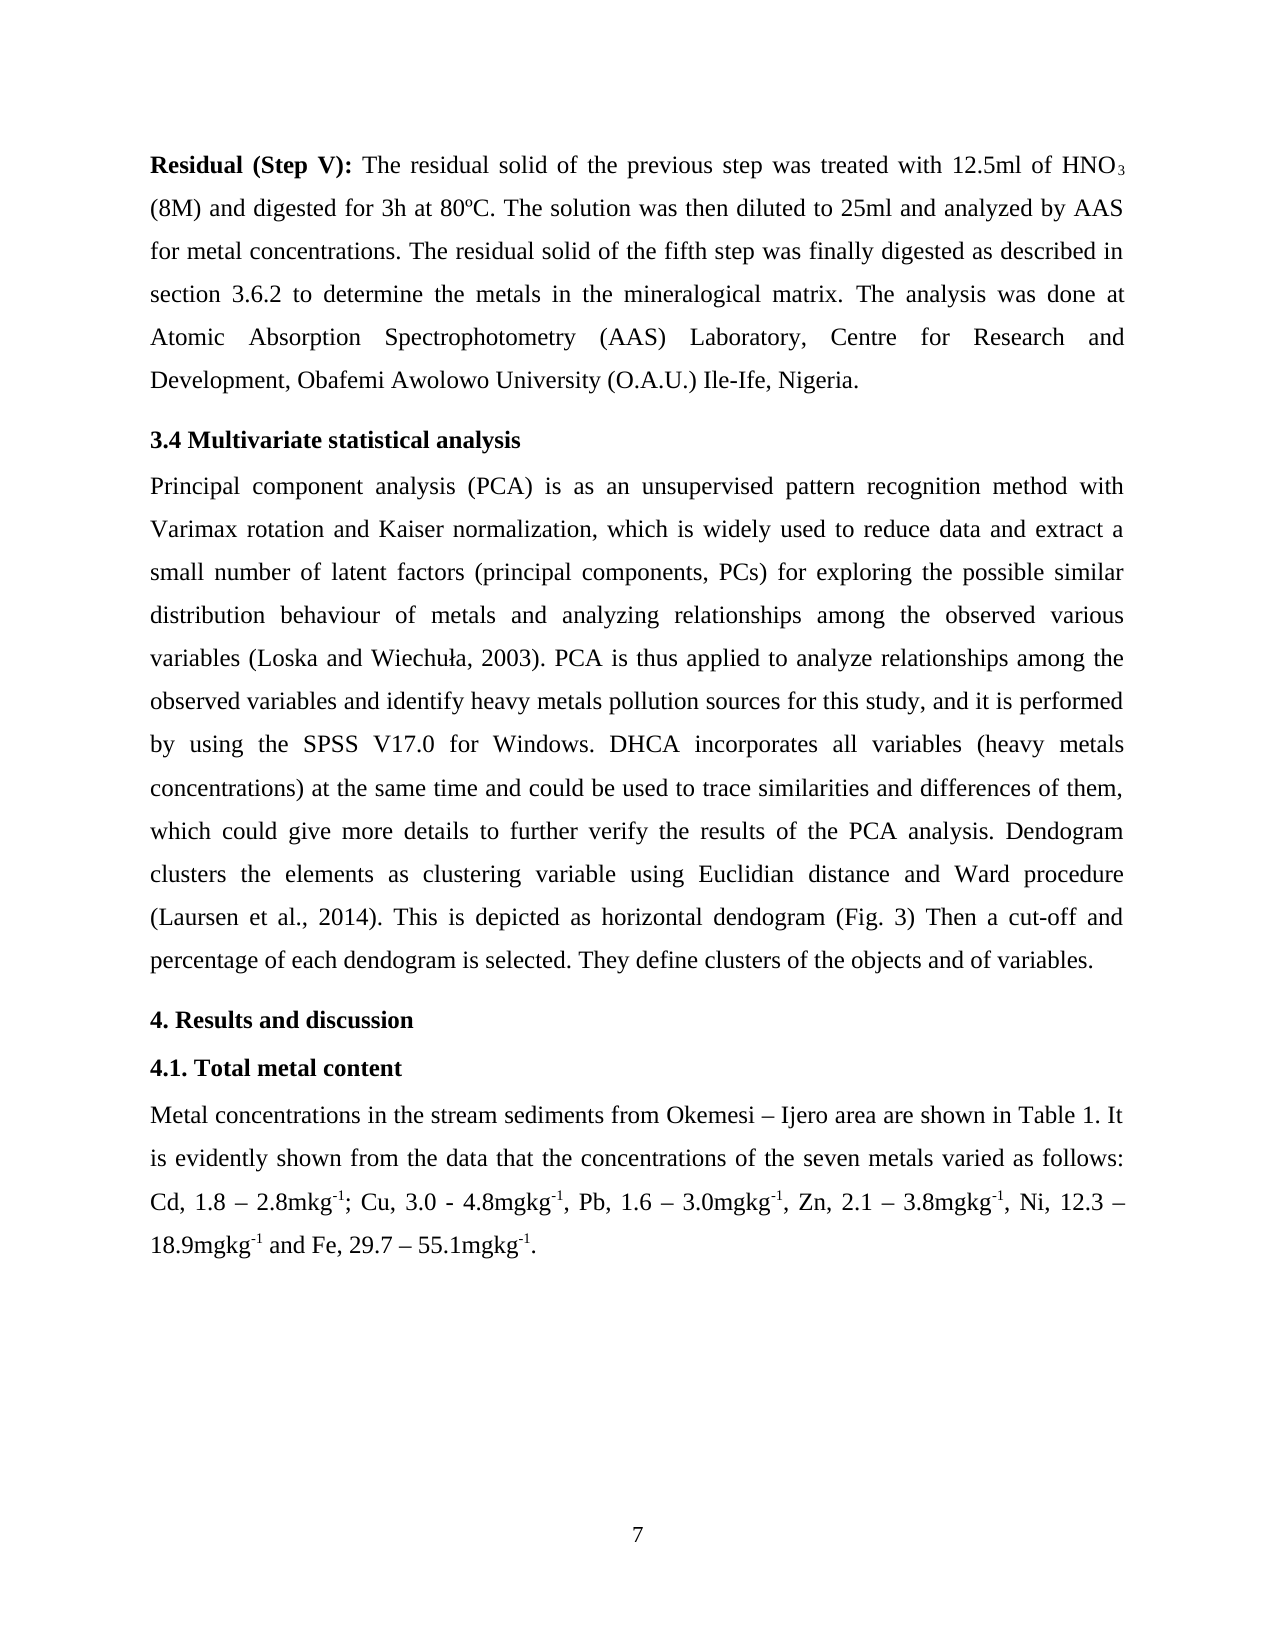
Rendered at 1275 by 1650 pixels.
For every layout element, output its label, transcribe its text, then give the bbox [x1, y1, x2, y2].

text Principal component analysis (PCA) is as an unsupervised pattern recognition method with Varimax rotation and Kaiser normalization, which is widely used to reduce data and extract a small number of latent factors (principal components, PCs) for exploring the possible similar distribution behaviour of metals and analyzing relationships among the observed various variables (Loska and Wiechuła, 2003). PCA is thus applied to analyze relationships among the observed variables and identify heavy metals pollution sources for this study, and it is performed by using the SPSS V17.0 for Windows. DHCA incorporates all variables (heavy metals concentrations) at the same time and could be used to trace similarities and differences of them, which could give more details to further verify the results of the PCA analysis. Dendogram clusters the elements as clustering variable using Euclidian distance and Ward procedure (Laursen et al., 2014). This is depicted as horizontal dendogram (Fig. 3) Then a cut-off and percentage of each dendogram is selected. They define clusters of the objects and of variables. [150, 471, 1125, 974]
text Residual (Step V): The residual solid of the previous step was treated with 12.5ml of HNO3 (8M) and digested for 3h at 80ºC. The solution was then diluted to 25ml and analyzed by AAS for metal concentrations. The residual solid of the fifth step was finally digested as described in section 3.6.2 to determine the metals in the mineralogical matrix. The analysis was done at Atomic Absorption Spectrophotometry (AAS) Laboratory, Centre for Research and Development, Obafemi Awolowo University (O.A.U.) Ile-Ife, Nigeria. [150, 150, 1125, 394]
text 3.4 Multivariate statistical analysis [150, 425, 1125, 454]
text Metal concentrations in the stream sediments from Okemesi – Ijero area are shown in Table 1. It is evidently shown from the data that the concentrations of the seven metals varied as follows: Cd, 1.8 – 2.8mkg-1; Cu, 3.0 - 4.8mgkg-1, Pb, 1.6 – 3.0mgkg-1, Zn, 2.1 – 3.8mgkg-1, Ni, 12.3 – 18.9mgkg-1 and Fe, 29.7 – 55.1mgkg-1. [150, 1100, 1125, 1258]
text 4. Results and discussion [150, 1005, 1125, 1034]
text 4.1. Total metal content [150, 1053, 1125, 1081]
